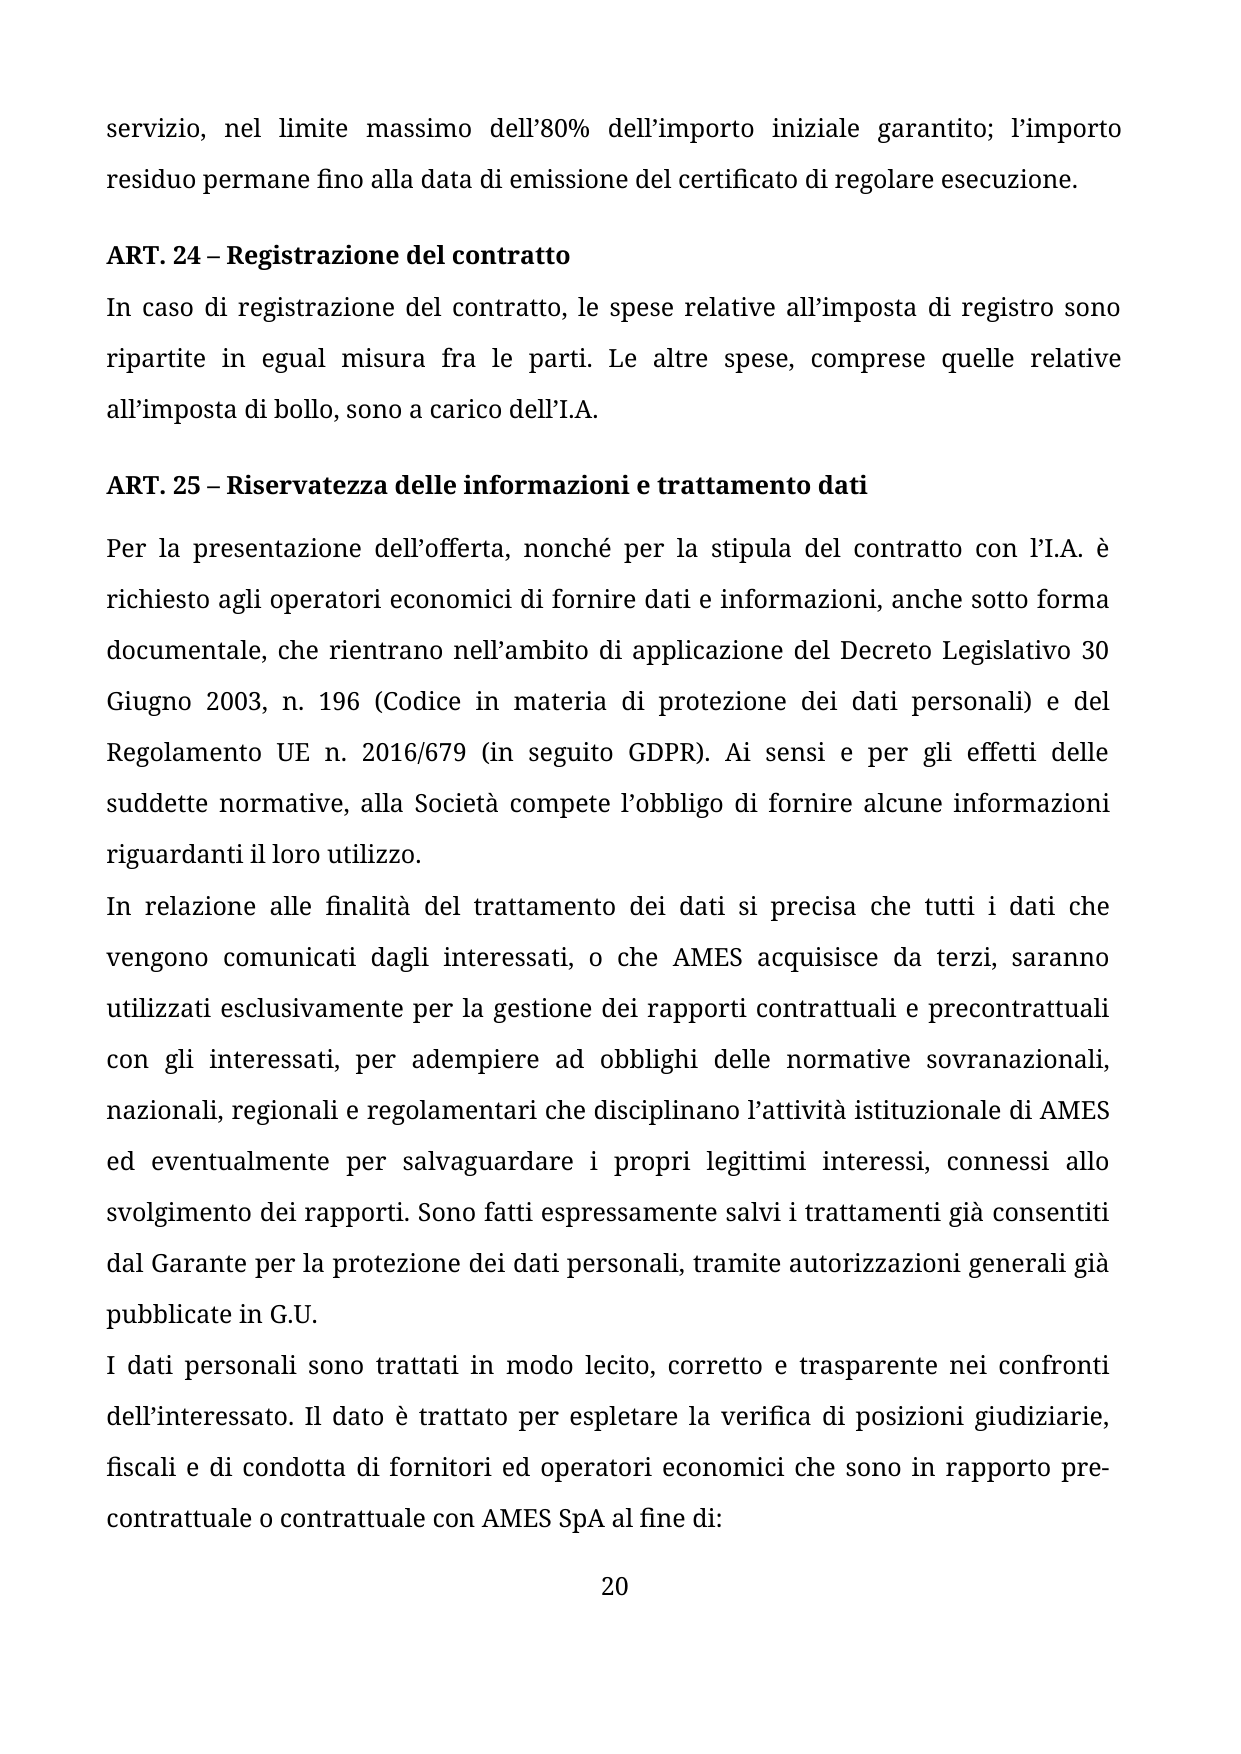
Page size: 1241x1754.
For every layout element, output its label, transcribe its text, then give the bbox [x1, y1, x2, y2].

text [106, 110, 1123, 196]
text Per la presentazione dell’offerta, nonché per la stipula del contratto con l’I.A. è richiesto agli operatori economici di fornire dati e informazioni, anche sotto forma documentale, che rientrano nell’ambito di applicazione del Decreto Legislativo 30 Giugno 2003, n. 196 (Codice in materia di protezione dei dati personali) e del Regolamento UE n. 2016/679 (in seguito GDPR). Ai sensi e per gli effetti delle suddette normative, alla Società compete l’obbligo di fornire alcune informazioni riguardanti il loro utilizzo. [106, 531, 1111, 871]
subtitle ART. 25 – Riservatezza delle informazioni e trattamento dati [106, 467, 1123, 501]
subtitle In caso di registrazione del contratto, le spese relative all’imposta di registro sono ripartite in egual misura fra le parti. Le altre spese, comprese quelle relative all’imposta di bollo, sono a carico dell’I.A. [106, 289, 1123, 425]
subtitle ART. 24 – Registrazione del contratto [106, 237, 1123, 272]
text I dati personali sono trattati in modo lecito, corretto e trasparente nei confronti dell’interessato. Il dato è trattato per espletare la verifica di posizioni giudiziarie, fiscali e di condotta di fornitori ed operatori economici che sono in rapporto pre-contrattuale o contrattuale con AMES SpA al fine di: [106, 1347, 1111, 1535]
text In relazione alle finalità del trattamento dei dati si precisa che tutti i dati che vengono comunicati dagli interessati, o che AMES acquisisce da terzi, saranno utilizzati esclusivamente per la gestione dei rapporti contrattuali e precontrattuali con gli interessati, per adempiere ad obblighi delle normative sovranazionali, nazionali, regionali e regolamentari che disciplinano l’attività istituzionale di AMES ed eventualmente per salvaguardare i propri legittimi interessi, connessi allo svolgimento dei rapporti. Sono fatti espressamente salvi i trattamenti già consentiti dal Garante per la protezione dei dati personali, tramite autorizzazioni generali già pubblicate in G.U. [106, 888, 1111, 1331]
